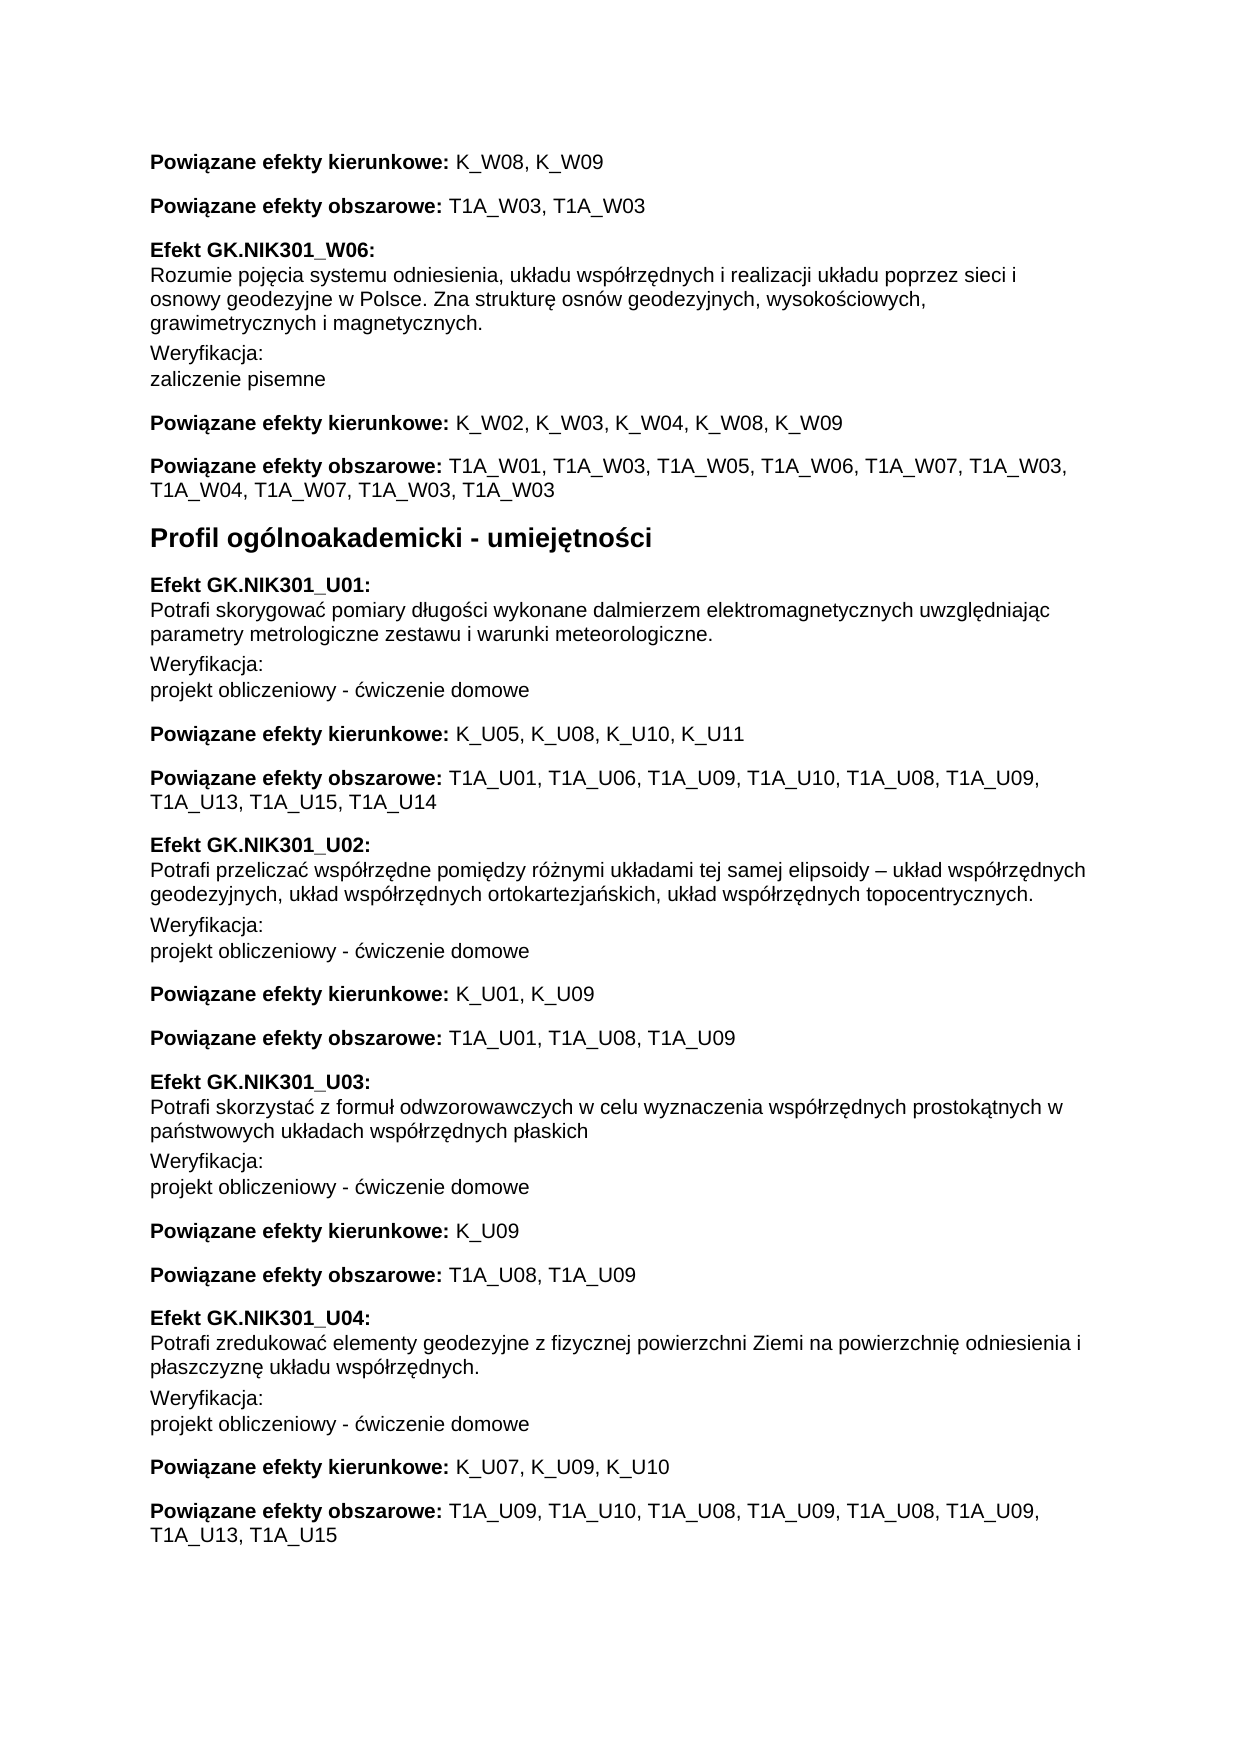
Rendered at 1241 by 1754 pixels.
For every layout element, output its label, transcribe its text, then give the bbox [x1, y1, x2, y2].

text projekt obliczeniowy - ćwiczenie domowe [150, 938, 1090, 962]
text Efekt GK.NIK301_W06: [150, 237, 1090, 261]
text Efekt GK.NIK301_U02: [150, 833, 1090, 857]
text projekt obliczeniowy - ćwiczenie domowe [150, 1175, 1090, 1199]
text Powiązane efekty obszarowe: T1A_W01, T1A_W03, T1A_W05, T1A_W06, T1A_W07, T1A_W03, T1A_W04, T1A_W07, T1A_W03, T1A_W03 [150, 454, 1090, 502]
text Powiązane efekty kierunkowe: K_U05, K_U08, K_U10, K_U11 [150, 722, 1090, 746]
text Powiązane efekty kierunkowe: K_U07, K_U09, K_U10 [150, 1455, 1090, 1479]
text Powiązane efekty kierunkowe: K_U01, K_U09 [150, 982, 1090, 1006]
text Rozumie pojęcia systemu odniesienia, układu współrzędnych i realizacji układu poprzez sieci i osnowy geodezyjne w Polsce. Zna strukturę osnów geodezyjnych, wysokościowych, grawimetrycznych i magnetycznych. [150, 262, 1090, 334]
text Weryfikacja: [150, 912, 1090, 936]
text Weryfikacja: [150, 1385, 1090, 1409]
text Efekt GK.NIK301_U01: [150, 573, 1090, 597]
text Weryfikacja: [150, 652, 1090, 676]
subtitle Profil ogólnoakademicki - umiejętności [150, 522, 1090, 553]
text Powiązane efekty obszarowe: T1A_U08, T1A_U09 [150, 1262, 1090, 1286]
text Powiązane efekty obszarowe: T1A_U01, T1A_U06, T1A_U09, T1A_U10, T1A_U08, T1A_U09, T1A_U13, T1A_U15, T1A_U14 [150, 766, 1090, 813]
text projekt obliczeniowy - ćwiczenie domowe [150, 1411, 1090, 1435]
text Efekt GK.NIK301_U04: [150, 1306, 1090, 1330]
text Potrafi zredukować elementy geodezyjne z fizycznej powierzchni Ziemi na powierzchnię odniesienia i płaszczyznę układu współrzędnych. [150, 1331, 1090, 1379]
text Efekt GK.NIK301_U03: [150, 1070, 1090, 1094]
text Powiązane efekty kierunkowe: K_W02, K_W03, K_W04, K_W08, K_W09 [150, 410, 1090, 434]
text Powiązane efekty obszarowe: T1A_U09, T1A_U10, T1A_U08, T1A_U09, T1A_U08, T1A_U09, T1A_U13, T1A_U15 [150, 1499, 1090, 1547]
text zaliczenie pisemne [150, 367, 1090, 391]
text Potrafi skorygować pomiary długości wykonane dalmierzem elektromagnetycznych uwzględniając parametry metrologiczne zestawu i warunki meteorologiczne. [150, 598, 1090, 646]
text Potrafi skorzystać z formuł odwzorowawczych w celu wyznaczenia współrzędnych prostokątnych w państwowych układach współrzędnych płaskich [150, 1095, 1090, 1143]
text Potrafi przeliczać współrzędne pomiędzy różnymi układami tej samej elipsoidy – układ współrzędnych geodezyjnych, układ współrzędnych ortokartezjańskich, układ współrzędnych topocentrycznych. [150, 858, 1090, 906]
text projekt obliczeniowy - ćwiczenie domowe [150, 678, 1090, 702]
text Weryfikacja: [150, 341, 1090, 364]
text Powiązane efekty obszarowe: T1A_W03, T1A_W03 [150, 194, 1090, 218]
text Powiązane efekty kierunkowe: K_W08, K_W09 [150, 150, 1090, 174]
text Weryfikacja: [150, 1149, 1090, 1173]
text Powiązane efekty obszarowe: T1A_U01, T1A_U08, T1A_U09 [150, 1026, 1090, 1050]
text Powiązane efekty kierunkowe: K_U09 [150, 1219, 1090, 1243]
